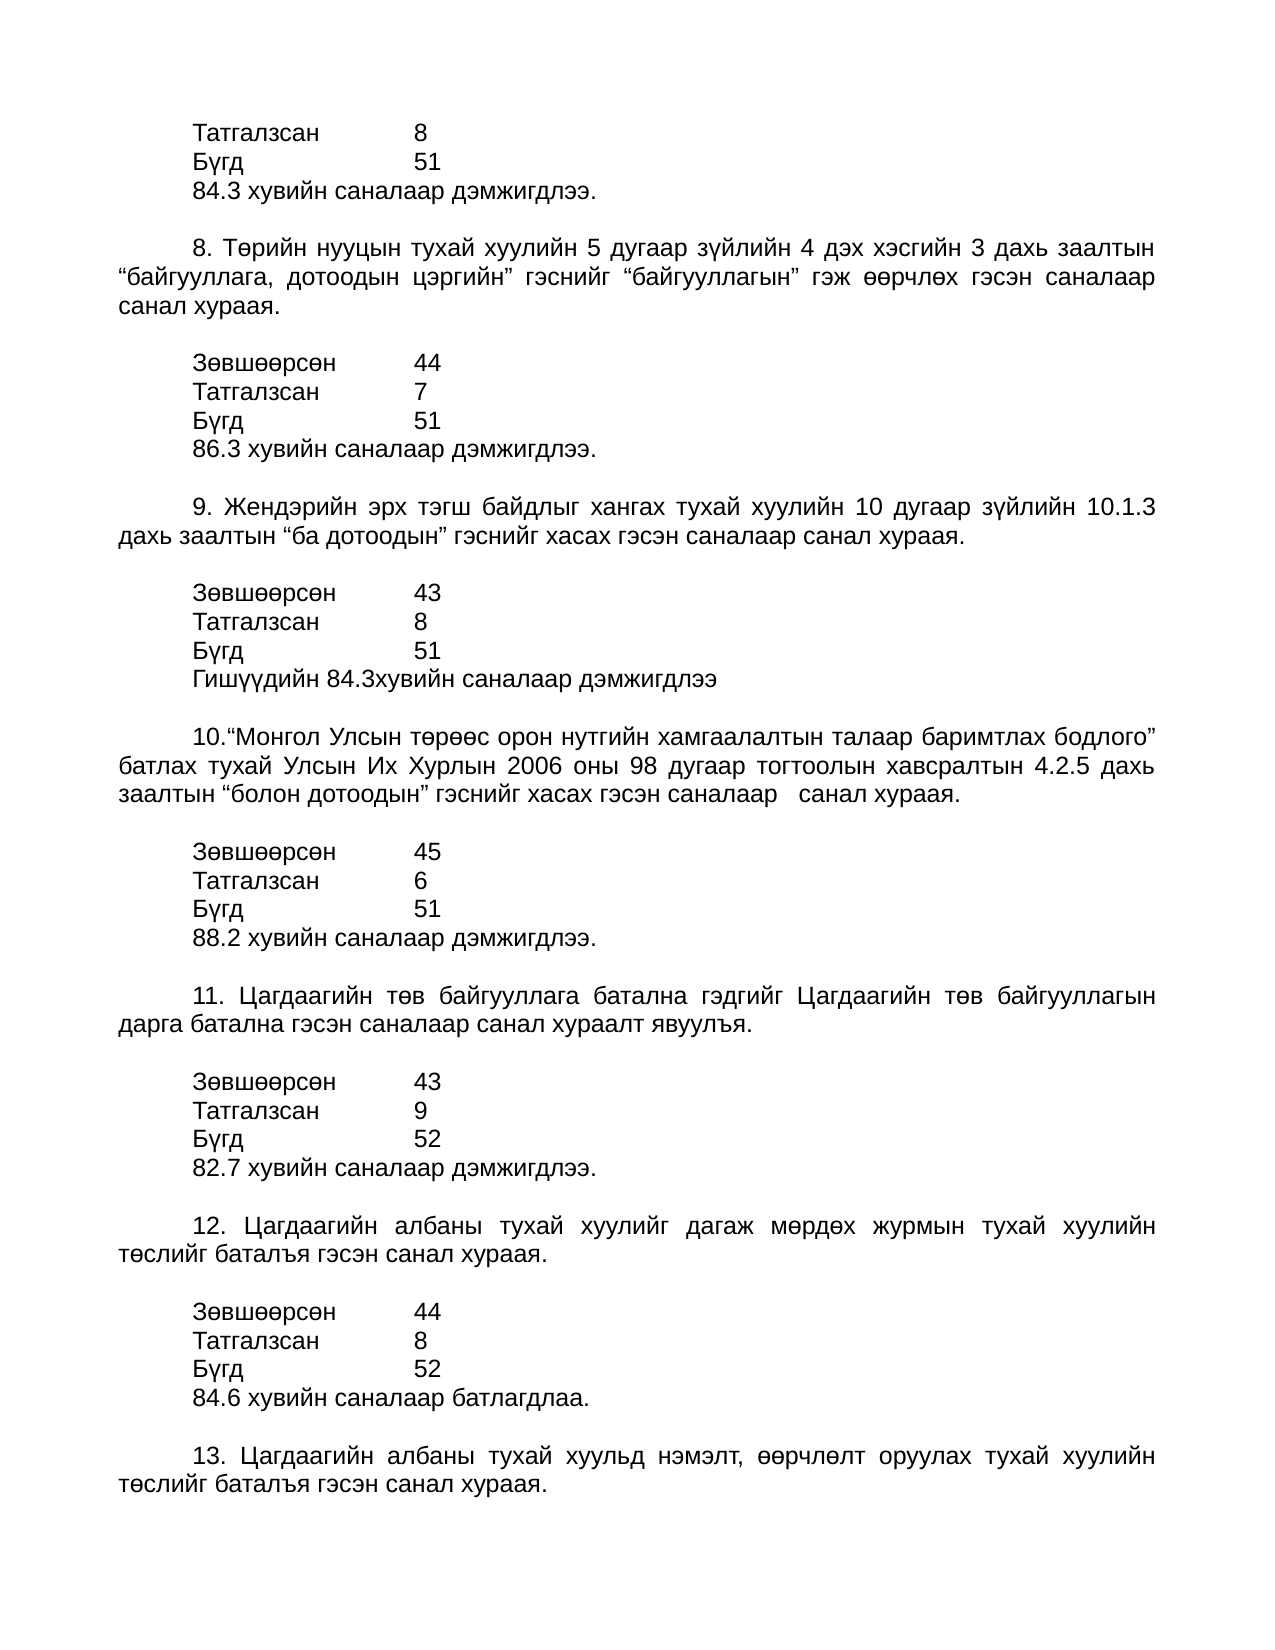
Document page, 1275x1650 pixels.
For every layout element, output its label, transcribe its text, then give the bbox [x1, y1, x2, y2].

text 84.3 хувийн саналаар дэмжигдлээ. [118, 176, 1157, 204]
text 11. Цагдаагийн төв байгууллага батална гэдгийг Цагдаагийн төв байгууллагын дарга батална гэсэн саналаар санал хураалт явуулъя. [118, 981, 1157, 1038]
text Татгалзсан 8 [118, 118, 1157, 147]
text Татгалзсан 6 [118, 866, 1157, 894]
text Бүгд 51 [118, 636, 1157, 664]
text Бүгд 51 [118, 406, 1157, 434]
text Татгалзсан 7 [118, 377, 1157, 406]
text 84.6 хувийн саналаар батлагдлаа. [118, 1383, 1157, 1412]
text Татгалзсан 8 [118, 1326, 1157, 1354]
text Татгалзсан 9 [118, 1096, 1157, 1124]
text Бүгд 52 [118, 1124, 1157, 1153]
text Зөвшөөрсөн 43 [118, 578, 1157, 607]
text 82.7 хувийн саналаар дэмжигдлээ. [118, 1153, 1157, 1182]
text Зөвшөөрсөн 43 [118, 1067, 1157, 1096]
text 10.“Монгол Улсын төрөөс орон нутгийн хамгаалалтын талаар баримтлах бодлого” батлах тухай Улсын Их Хурлын 2006 оны 98 дугаар тогтоолын хавсралтын 4.2.5 дахь заалтын “болон дотоодын” гэснийг хасах гэсэн саналаар санал хураая. [118, 722, 1157, 808]
text Зөвшөөрсөн 44 [118, 348, 1157, 377]
text Зөвшөөрсөн 44 [118, 1297, 1157, 1326]
text Бүгд 52 [118, 1354, 1157, 1383]
text 13. Цагдаагийн албаны тухай хуульд нэмэлт, өөрчлөлт оруулах тухай хуулийн төслийг баталъя гэсэн санал хураая. [118, 1441, 1157, 1498]
text 9. Жендэрийн эрх тэгш байдлыг хангах тухай хуулийн 10 дугаар зүйлийн 10.1.3 дахь заалтын “ба дотоодын” гэснийг хасах гэсэн саналаар санал хураая. [118, 492, 1157, 549]
text 8. Төрийн нууцын тухай хуулийн 5 дугаар зүйлийн 4 дэх хэсгийн 3 дахь заалтын “байгууллага, дотоодын цэргийн” гэснийг “байгууллагын” гэж өөрчлөх гэсэн саналаар санал хураая. [118, 233, 1157, 319]
text 12. Цагдаагийн албаны тухай хуулийг дагаж мөрдөх журмын тухай хуулийн төслийг баталъя гэсэн санал хураая. [118, 1211, 1157, 1268]
text Татгалзсан 8 [118, 607, 1157, 636]
text 88.2 хувийн саналаар дэмжигдлээ. [118, 923, 1157, 952]
text Зөвшөөрсөн 45 [118, 837, 1157, 866]
text Бүгд 51 [118, 894, 1157, 923]
text Гишүүдийн 84.3хувийн саналаар дэмжигдлээ [118, 664, 1157, 693]
text 86.3 хувийн саналаар дэмжигдлээ. [118, 434, 1157, 463]
text Бүгд 51 [118, 147, 1157, 176]
